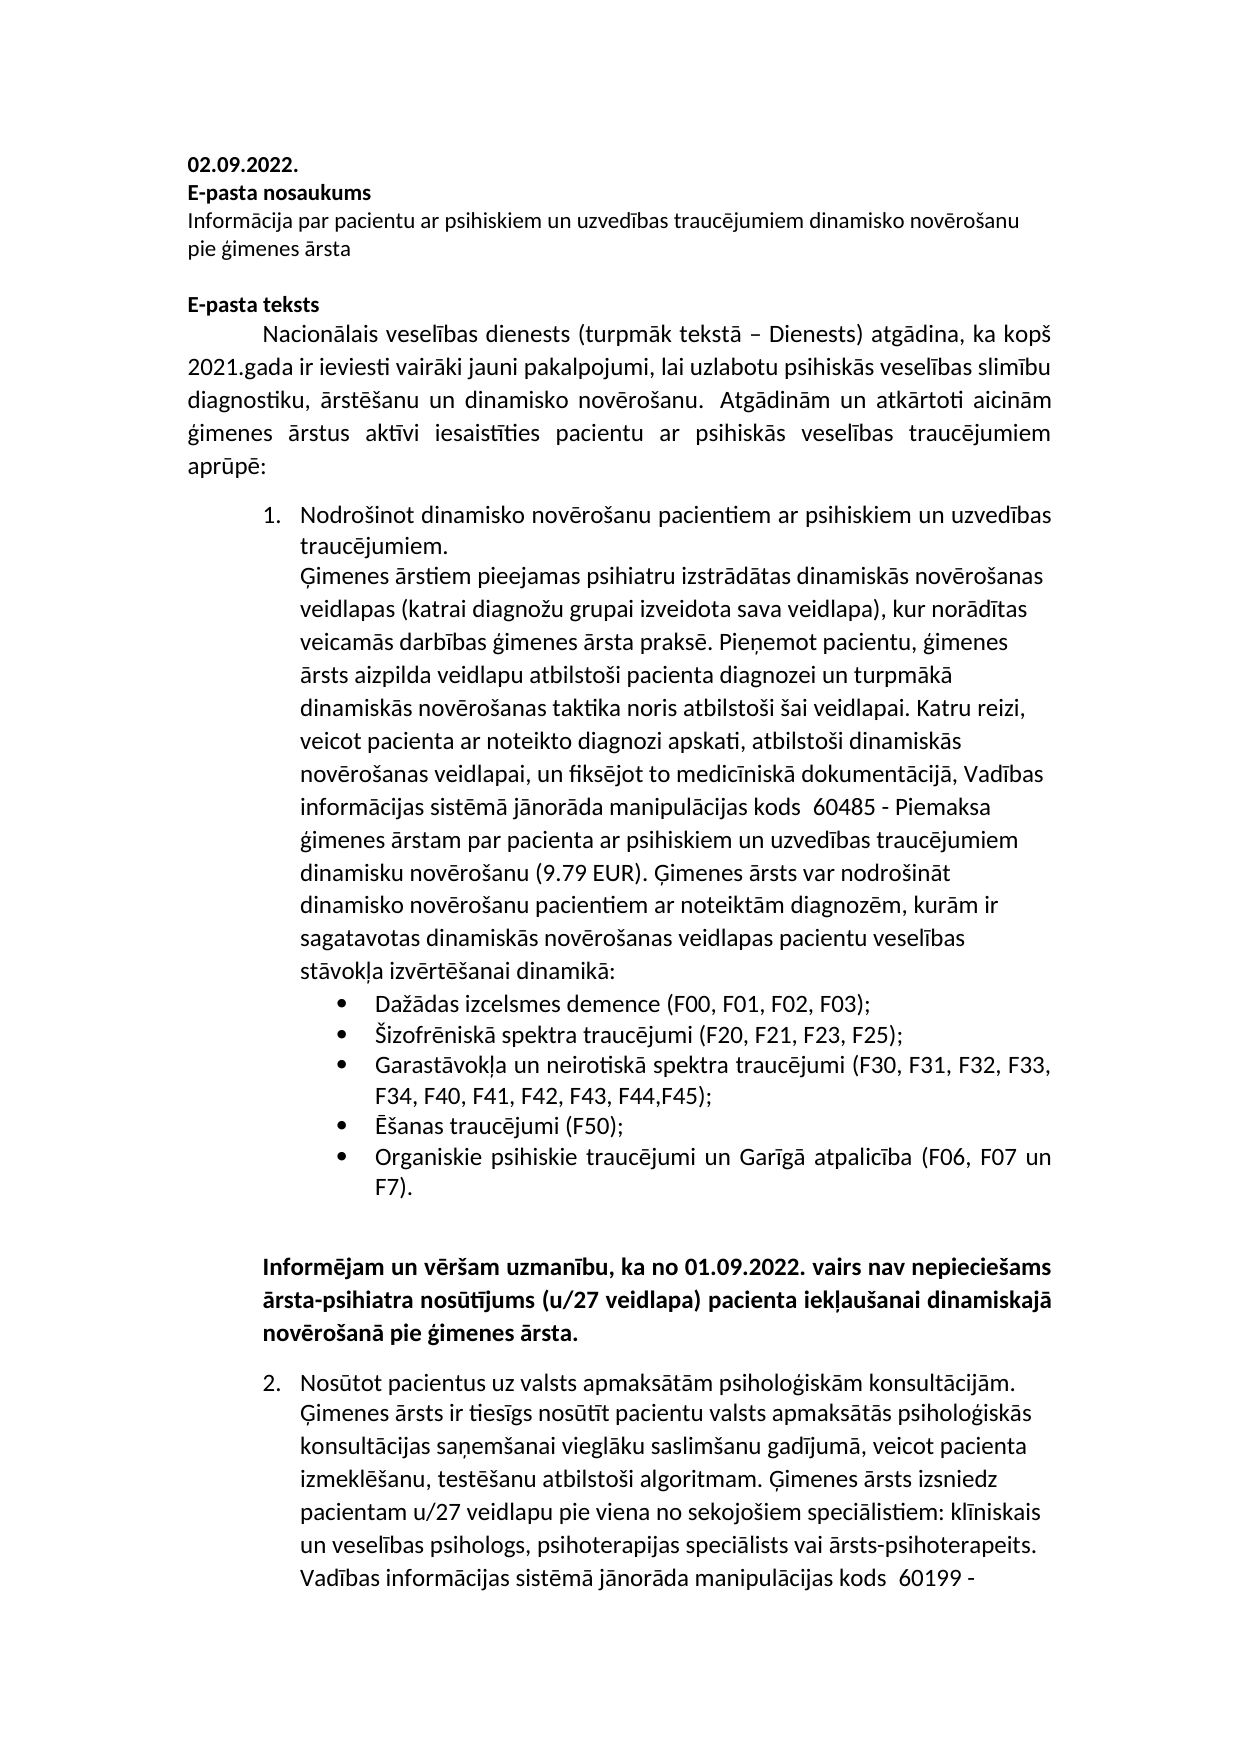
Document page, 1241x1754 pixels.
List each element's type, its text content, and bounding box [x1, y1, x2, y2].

list Garastāvokļa un neirotiskā spektra traucējumi (F30, F31, F32, F33, F34, F40, F41, F42, F43, F44,F45); [337, 1049, 1053, 1110]
text Ģimenes ārstiem pieejamas psihiatru izstrādātas dinamiskās novērošanas veidlapas (katrai diagnožu grupai izveidota sava veidlapa), kur norādītas veicamās darbības ģimenes ārsta praksē. Pieņemot pacientu, ģimenes ārsts aizpilda veidlapu atbilstoši pacienta diagnozei un turpmākā dinamiskās novērošanas taktika noris atbilstoši šai veidlapai. Katru reizi, veicot pacienta ar noteikto diagnozi apskati, atbilstoši dinamiskās novērošanas veidlapai, un fiksējot to medicīniskā dokumentācijā, Vadības informācijas sistēmā jānorāda manipulācijas kods 60485 - Piemaksa ģimenes ārstam par pacienta ar psihiskiem un uzvedības traucējumiem dinamisku novērošanu (9.79 EUR). Ģimenes ārsts var nodrošināt dinamisko novērošanu pacientiem ar noteiktām diagnozēm, kurām ir sagatavotas dinamiskās novērošanas veidlapas pacientu veselības stāvokļa izvērtēšanai dinamikā: [300, 560, 1053, 986]
list Nodrošinot dinamisko novērošanu pacientiem ar psihiskiem un uzvedības traucējumiem. [262, 499, 1053, 560]
text Nacionālais veselības dienests (turpmāk tekstā – Dienests) atgādina, ka kopš 2021.gada ir ieviesti vairāki jauni pakalpojumi, lai uzlabotu psihiskās veselības slimību diagnostiku, ārstēšanu un dinamisko novērošanu. Atgādinām un atkārtoti aicinām ģimenes ārstus aktīvi iesaistīties pacientu ar psihiskās veselības traucējumiem aprūpē: [187, 318, 1053, 480]
list Dažādas izcelsmes demence (F00, F01, F02, F03); [337, 988, 1053, 1019]
text Informācija par pacientu ar psihiskiem un uzvedības traucējumiem dinamisko novērošanu pie ģimenes ārsta [187, 206, 1053, 262]
text Informējam un vēršam uzmanību, ka no 01.09.2022. vairs nav nepieciešams ārsta-psihiatra nosūtījums (u/27 veidlapa) pacienta iekļaušanai dinamiskajā novērošanā pie ģimenes ārsta. [262, 1252, 1053, 1348]
text E-pasta nosaukums [187, 178, 1053, 206]
list Nosūtot pacientus uz valsts apmaksātām psiholoģiskām konsultācijām. [262, 1367, 1053, 1397]
text 02.09.2022. [187, 150, 1053, 178]
list Ēšanas traucējumi (F50); [337, 1110, 1053, 1141]
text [300, 1397, 1053, 1593]
text E-pasta teksts [187, 290, 1053, 318]
list Organiskie psihiskie traucējumi un Garīgā atpalicība (F06, F07 un F7). [337, 1141, 1053, 1202]
list Šizofrēniskā spektra traucējumi (F20, F21, F23, F25); [337, 1019, 1053, 1049]
